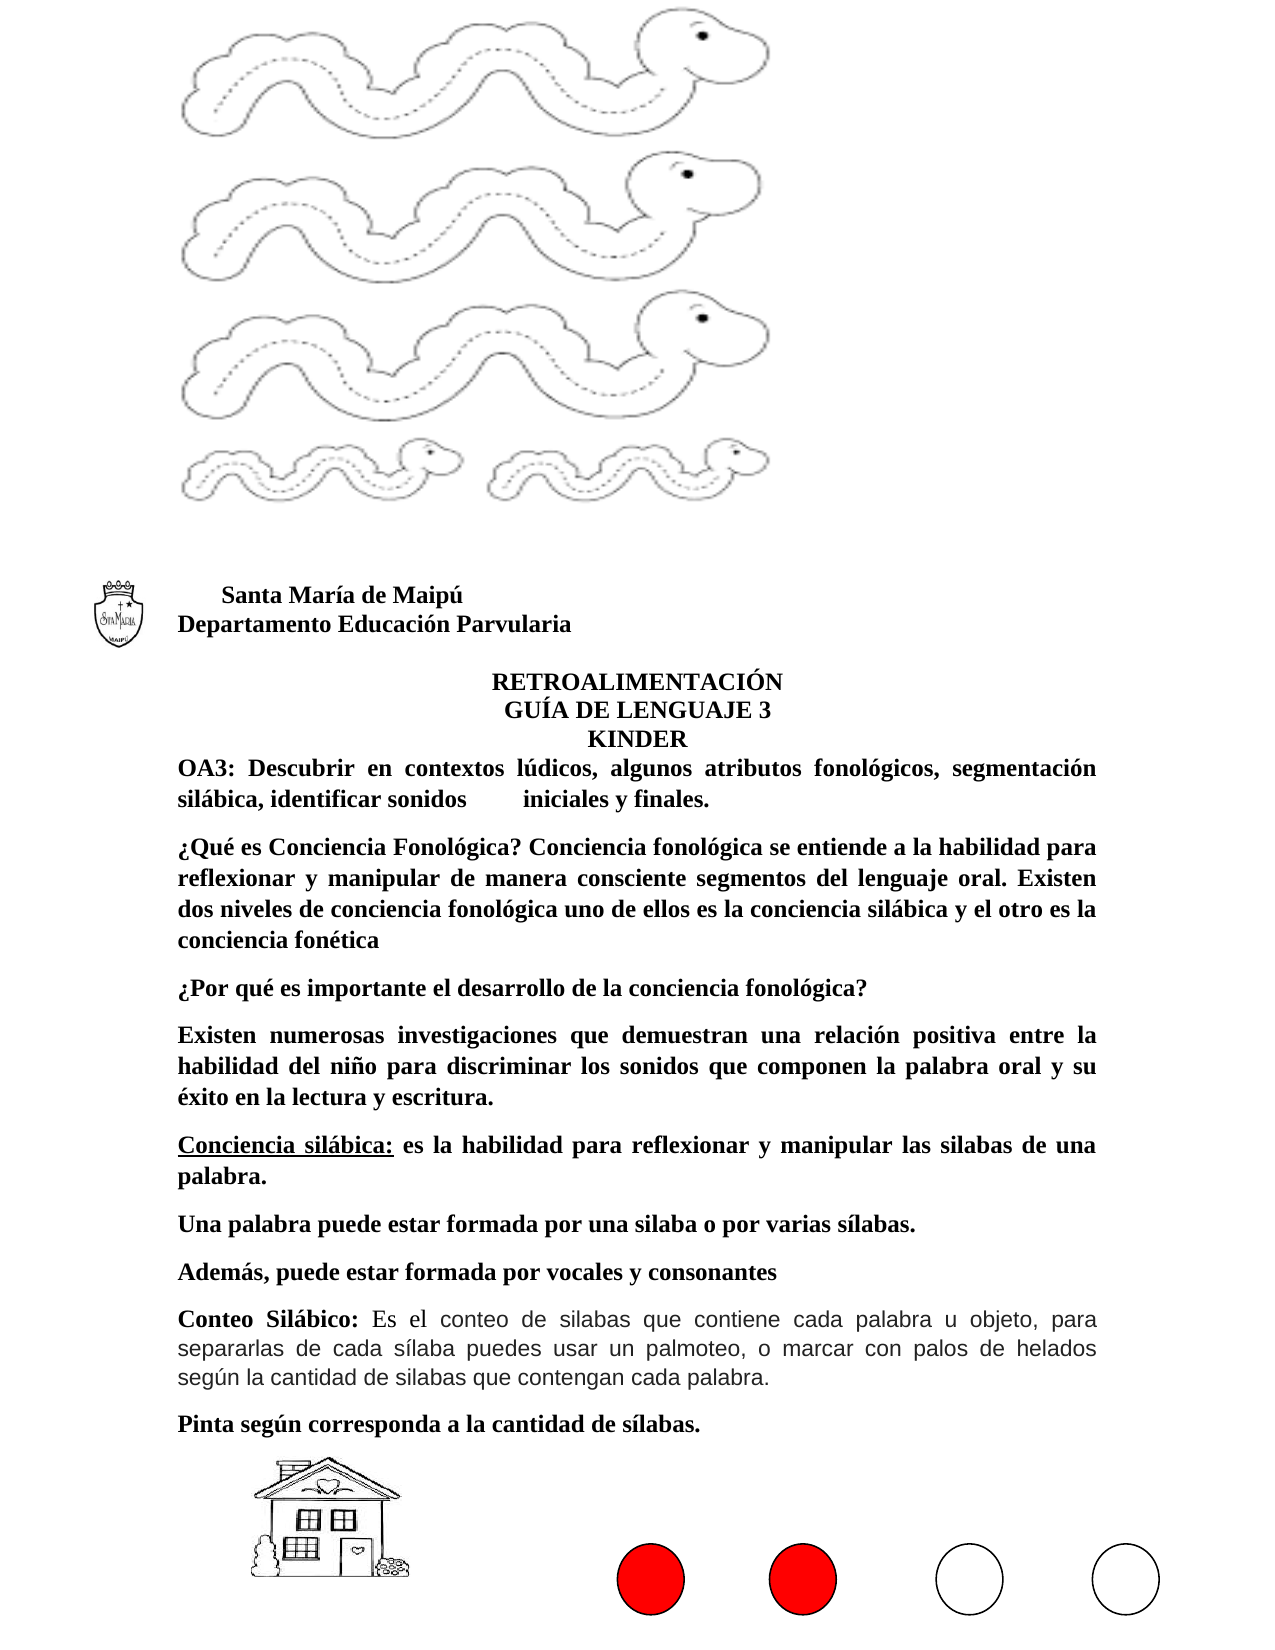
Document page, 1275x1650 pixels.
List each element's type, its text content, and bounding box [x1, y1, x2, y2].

text OA3: Descubrir en contextos lúdicos, algunos atributos fonológicos, segmentación silábica, identificar sonidos iniciales y finales. [177, 753, 1098, 813]
text Existen numerosas investigaciones que demuestran una relación positiva entre la habilidad del niño para discriminar los sonidos que componen la palabra oral y su éxito en la lectura y escritura. [177, 1020, 1098, 1111]
text Pinta según corresponda a la cantidad de sílabas. [177, 1409, 1098, 1437]
text ¿Por qué es importante el desarrollo de la conciencia fonológica? [177, 973, 1098, 1001]
text Además, puede estar formada por vocales y consonantes [177, 1257, 1098, 1285]
text RETROALIMENTACIÓN [177, 667, 1098, 696]
text Conteo Silábico: Es el conteo de silabas que contiene cada palabra u objeto, para separarlas de cada sílaba puedes usar un palmoteo, o marcar con palos de helados según la cantidad de silabas que contengan cada palabra. [177, 1362, 1098, 1390]
text KINDER [177, 724, 1098, 753]
picture [177, 0, 779, 514]
picture [90, 580, 147, 648]
text Conteo Silábico: Es el conteo de silabas que contiene cada palabra u objeto, para separarlas de cada sílaba puedes usar un palmoteo, o marcar con palos de helados según la cantidad de silabas que contengan cada palabra. [177, 1304, 1098, 1335]
picture [251, 1456, 411, 1577]
text Santa María de Maipú [177, 581, 1098, 609]
text GUÍA DE LENGUAJE 3 [177, 696, 1098, 724]
text Una palabra puede estar formada por una silaba o por varias sílabas. [177, 1209, 1098, 1238]
text ¿Qué es Conciencia Fonológica? Conciencia fonológica se entiende a la habilidad para reflexionar y manipular de manera consciente segmentos del lenguaje oral. Existen dos niveles de conciencia fonológica uno de ellos es la conciencia silábica y el otro es la conciencia fonética [177, 832, 1098, 954]
text Departamento Educación Parvularia [177, 609, 1098, 638]
text Conciencia silábica: es la habilidad para reflexionar y manipular las silabas de una palabra. [177, 1130, 1098, 1190]
